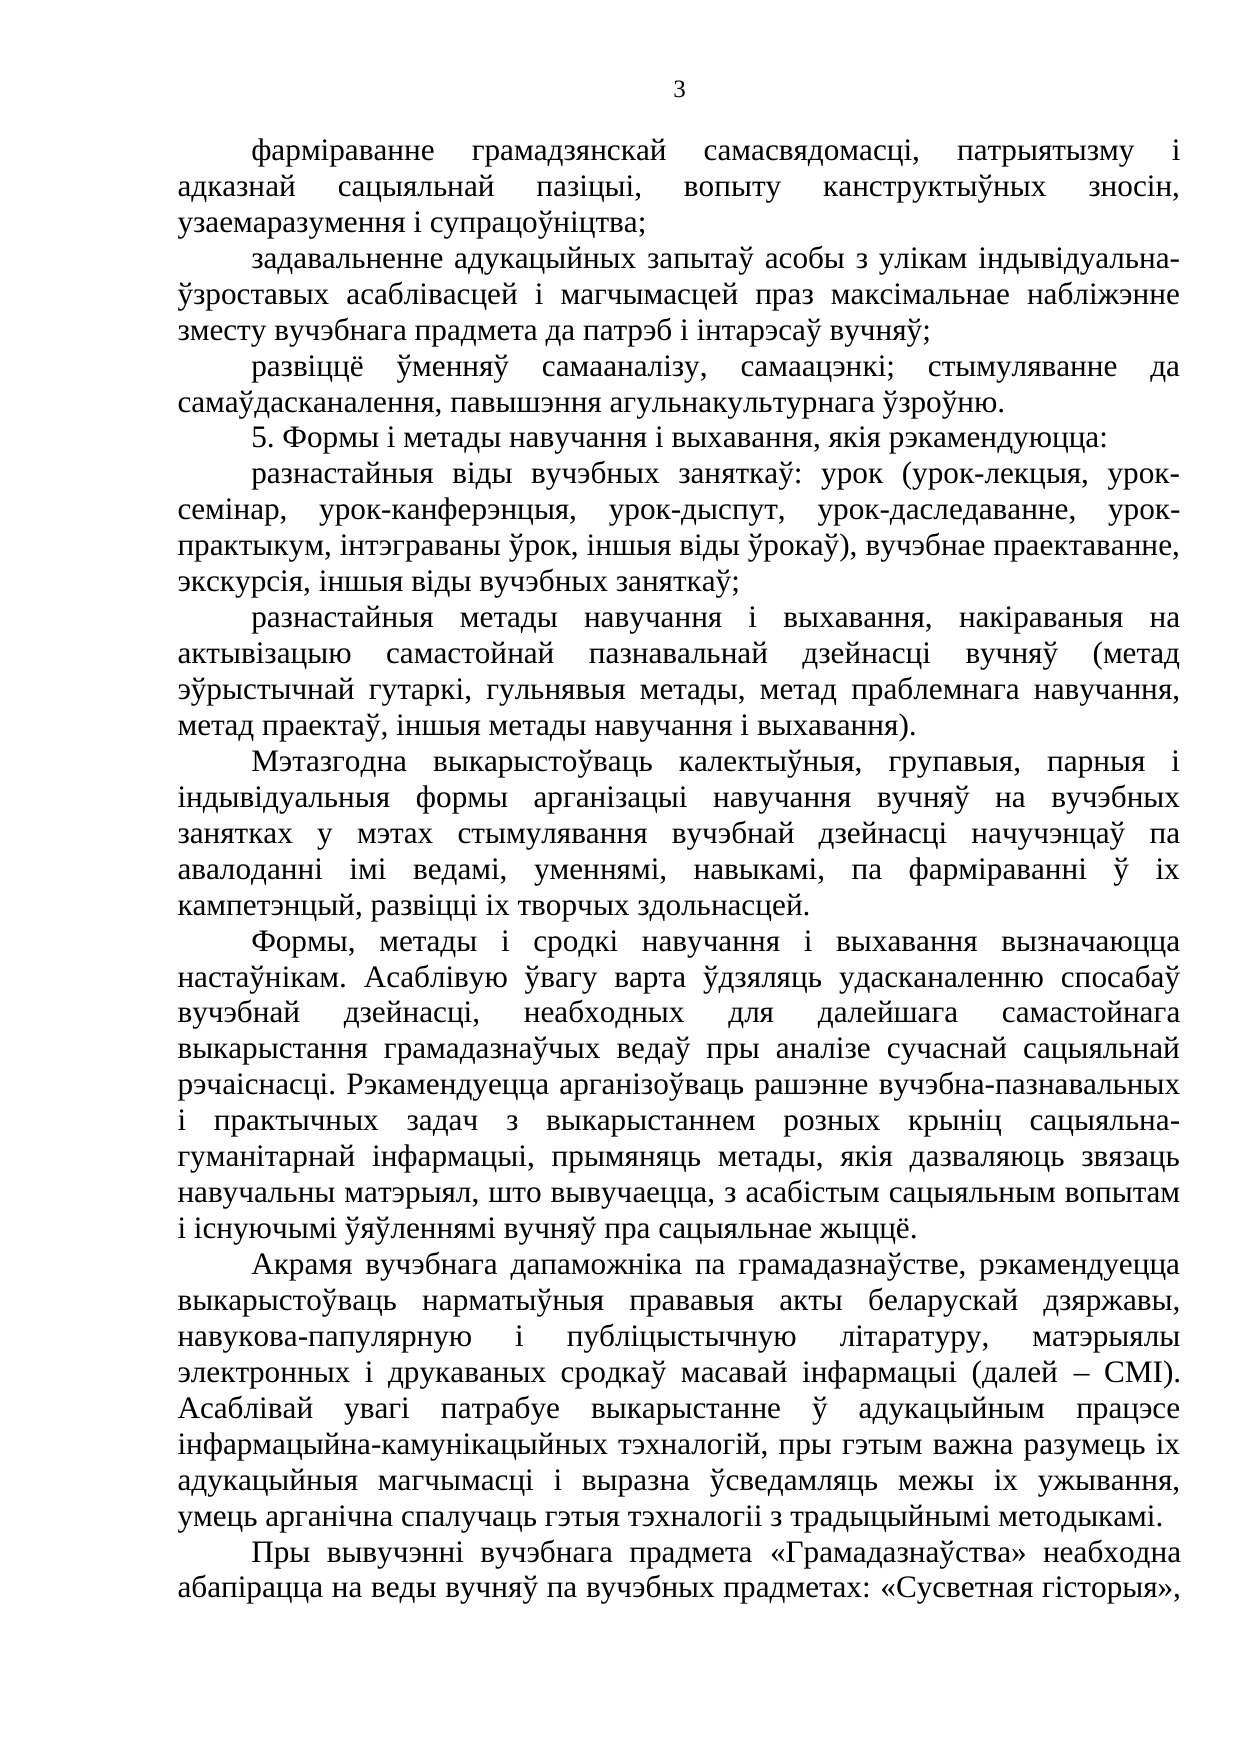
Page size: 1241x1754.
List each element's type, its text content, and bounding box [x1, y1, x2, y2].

text Акрамя вучэбнага дапаможніка па грамадазнаўстве, рэкамендуецца выкарыстоўваць нарматыўныя прававыя акты беларускай дзяржавы, навукова-папулярную і публіцыстычную літаратуру, матэрыялы электронных і друкаваных сродкаў масавай інфармацыі (далей – СМІ). Асаблівай увагі патрабуе выкарыстанне ў адукацыйным працэсе інфармацыйна-камунікацыйных тэхналогій, пры гэтым важна разумець іх адукацыйныя магчымасці і выразна ўсведамляць межы іх ужывання, умець арганічна спалучаць гэтыя тэхналогіі з традыцыйнымі методыкамі. [177, 1245, 1181, 1533]
text развіццё ўменняў самааналізу, самаацэнкі; стымуляванне да самаўдасканалення, павышэння агульнакультурнага ўзроўню. [177, 347, 1181, 419]
text разнастайныя віды вучэбных заняткаў: урок (урок-лекцыя, урок-семінар, урок-канферэнцыя, урок-дыспут, урок-даследаванне, урок-практыкум, інтэграваны ўрок, іншыя віды ўрокаў), вучэбнае праектаванне, экскурсія, іншыя віды вучэбных заняткаў; [177, 455, 1181, 598]
text задавальненне адукацыйных запытаў асобы з улікам індывідуальна-ўзроставых асаблівасцей і магчымасцей праз максімальнае набліжэнне зместу вучэбнага прадмета да патрэб і інтарэсаў вучняў; [177, 239, 1181, 347]
text Мэтазгодна выкарыстоўваць калектыўныя, групавыя, парныя і індывідуальныя формы арганізацыі навучання вучняў на вучэбных занятках у мэтах стымулявання вучэбнай дзейнасці начучэнцаў па авалоданні імі ведамі, уменнямі, навыкамі, па фарміраванні ў іх кампетэнцый, развіцці іх творчых здольнасцей. [177, 742, 1181, 922]
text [177, 1533, 1181, 1605]
text разнастайныя метады навучання і выхавання, накіраваныя на актывізацыю самастойнай пазнавальнай дзейнасці вучняў (метад эўрыстычнай гутаркі, гульнявыя метады, метад праблемнага навучання, метад праектаў, іншыя метады навучання і выхавання). [177, 598, 1181, 742]
text фарміраванне грамадзянскай самасвядомасці, патрыятызму і адказнай сацыяльнай пазіцыі, вопыту канструктыўных зносін, узаемаразумення і супрацоўніцтва; [177, 131, 1181, 239]
text Формы, метады і сродкі навучання і выхавання вызначаюцца настаўнікам. Асаблівую ўвагу варта ўдзяляць удасканаленню спосабаў вучэбнай дзейнасці, неабходных для далейшага самастойнага выкарыстання грамадазнаўчых ведаў пры аналізе сучаснай сацыяльнай рэчаіснасці. Рэкамендуецца арганізоўваць рашэнне вучэбна-пазнавальных і практычных задач з выкарыстаннем розных крыніц сацыяльна-гуманітарнай інфармацыі, прымяняць метады, якія дазваляюць звязаць навучальны матэрыял, што вывучаецца, з асабістым сацыяльным вопытам і існуючымі ўяўленнямі вучняў пра сацыяльнае жыццё. [177, 922, 1181, 1245]
text 5. Формы і метады навучання і выхавання, якія рэкамендуюцца: [177, 419, 1181, 455]
